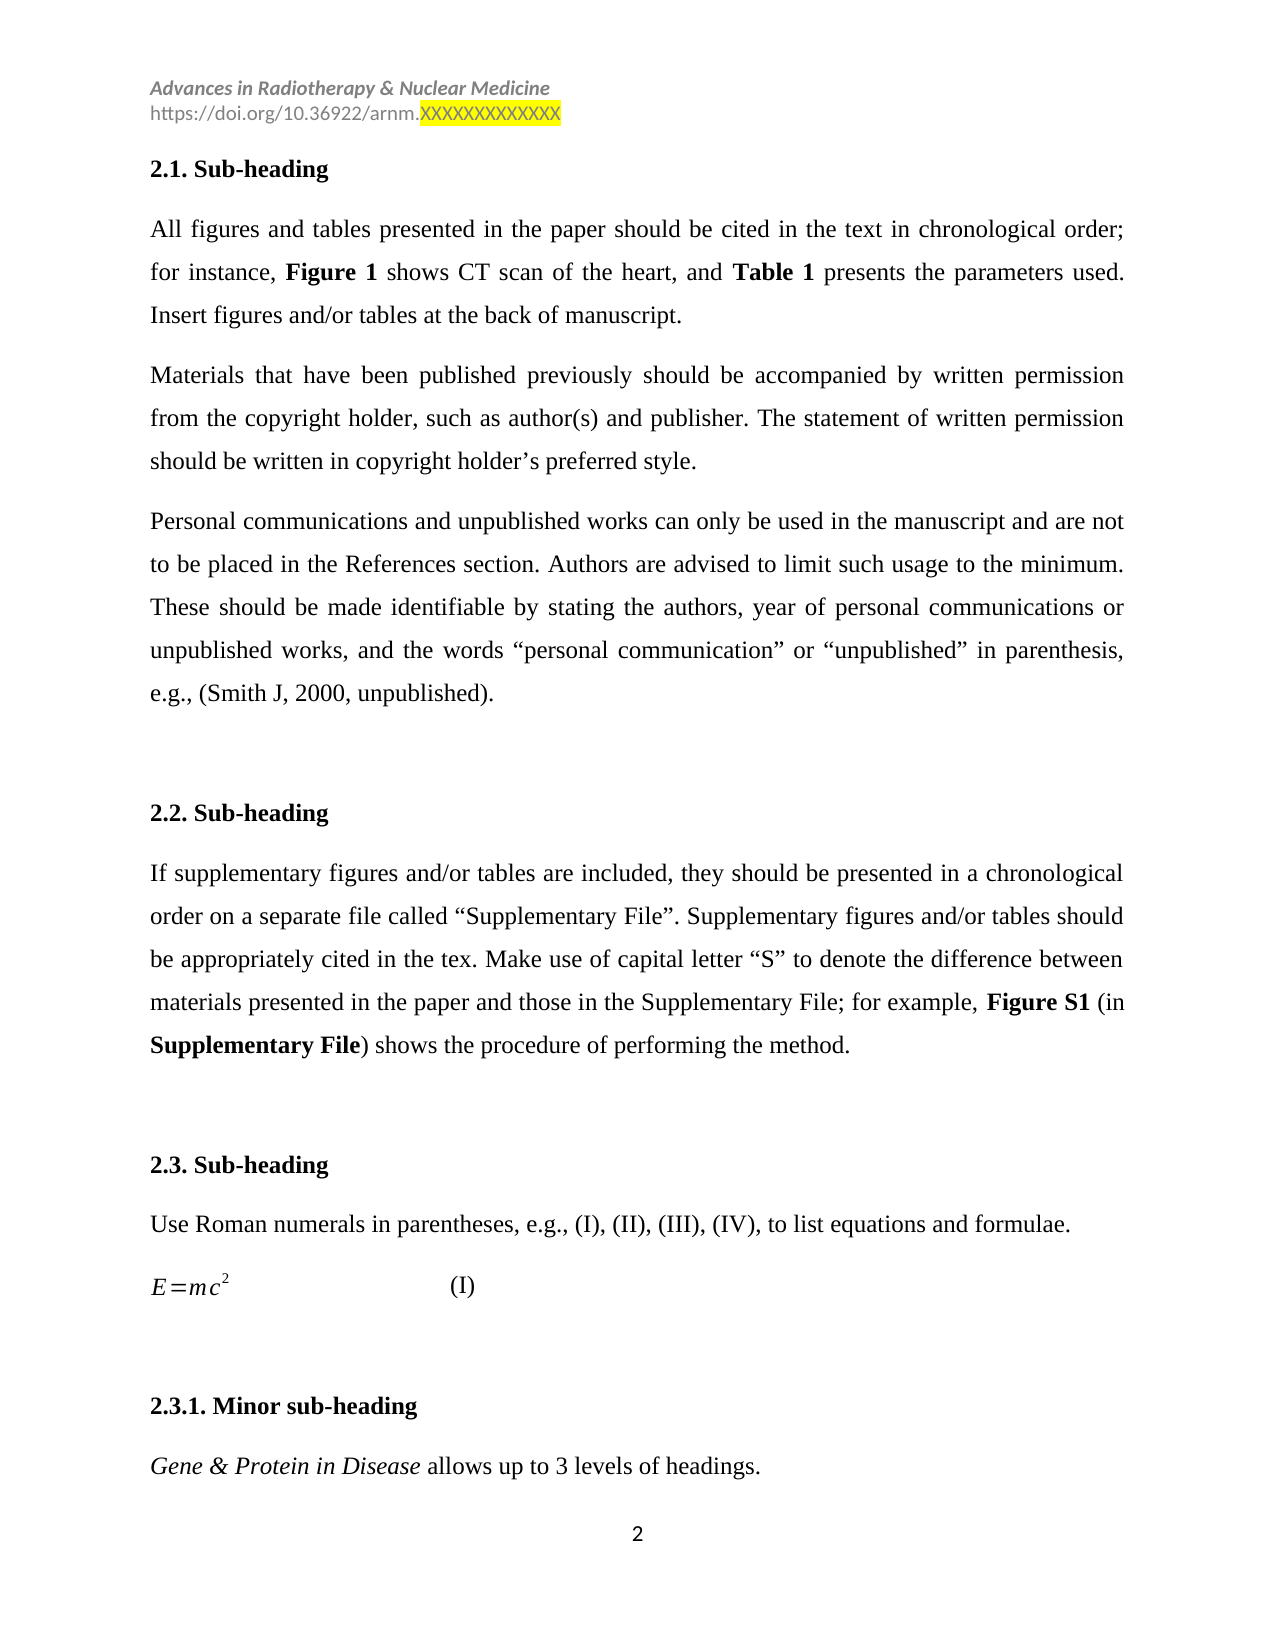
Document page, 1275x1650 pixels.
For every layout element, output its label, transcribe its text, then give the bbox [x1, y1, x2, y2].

text If supplementary figures and/or tables are included, they should be presented in a chronological order on a separate file called “Supplementary File”. Supplementary figures and/or tables should be appropriately cited in the tex. Make use of capital letter “S” to denote the difference between materials presented in the paper and those in the Supplementary File; for example, Figure S1 (in Supplementary File) shows the procedure of performing the method. [150, 858, 1125, 1059]
text (I) [150, 1269, 1125, 1300]
text Gene & Protein in Disease allows up to 3 levels of headings. [150, 1451, 1125, 1480]
text 2.3. Sub-heading [150, 1150, 1125, 1178]
text Materials that have been published previously should be accompanied by written permission from the copyright holder, such as author(s) and publisher. The statement of written permission should be written in copyright holder’s preferred style. [150, 360, 1125, 475]
text Use Roman numerals in parentheses, e.g., (I), (II), (III), (IV), to list equations and formulae. [150, 1209, 1125, 1238]
text Personal communications and unpublished works can only be used in the manuscript and are not to be placed in the References section. Authors are advised to limit such usage to the minimum. These should be made identifiable by stating the authors, year of personal communications or unpublished works, and the words “personal communication” or “unpublished” in parenthesis, e.g., (Smith J, 2000, unpublished). [150, 506, 1125, 707]
text 2.2. Sub-heading [150, 798, 1125, 827]
text All figures and tables presented in the paper should be cited in the text in chronological order; for instance, Figure 1 shows CT scan of the heart, and Table 1 presents the parameters used. Insert figures and/or tables at the back of manuscript. [150, 214, 1125, 329]
text 2.3.1. Minor sub-heading [150, 1391, 1125, 1420]
text 2.1. Sub-heading [150, 154, 1125, 183]
